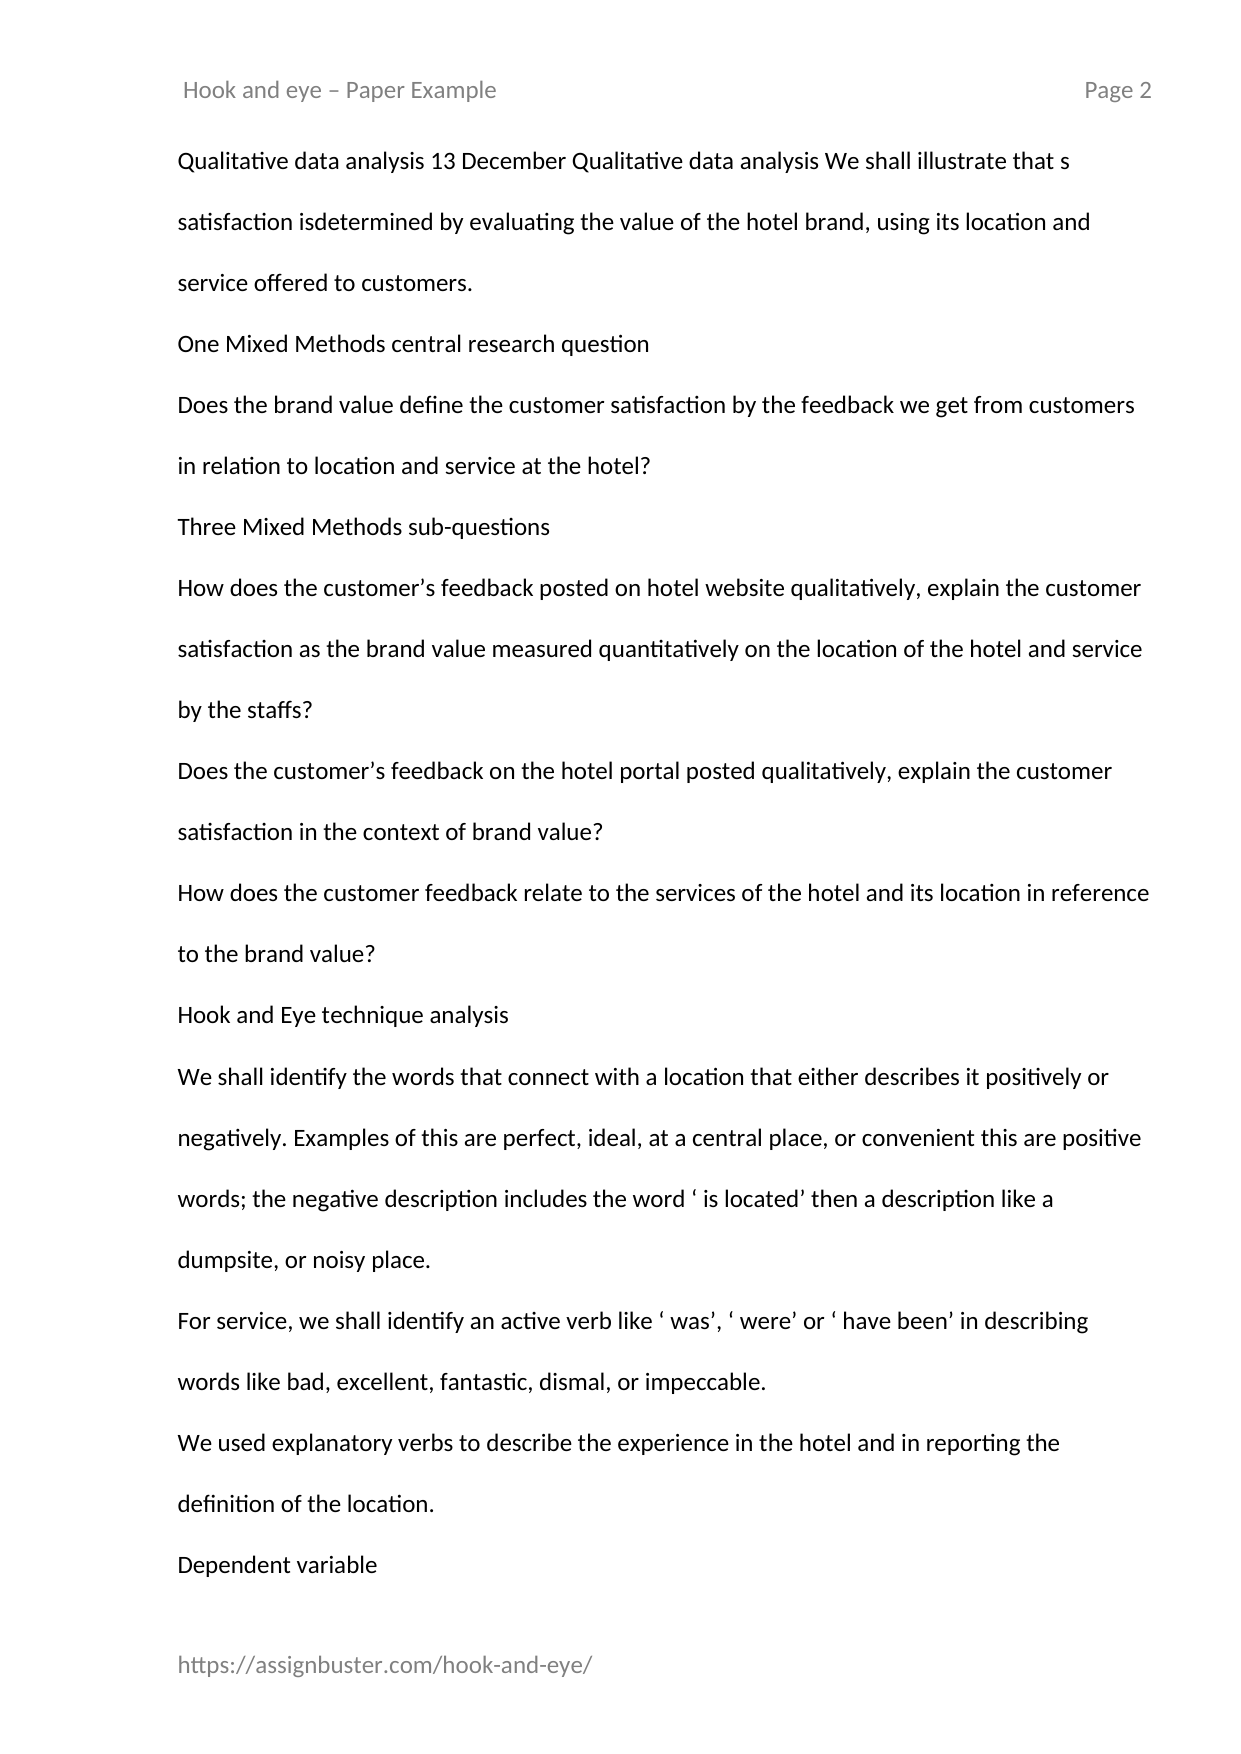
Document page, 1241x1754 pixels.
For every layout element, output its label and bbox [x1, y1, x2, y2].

text [177, 145, 1152, 1579]
